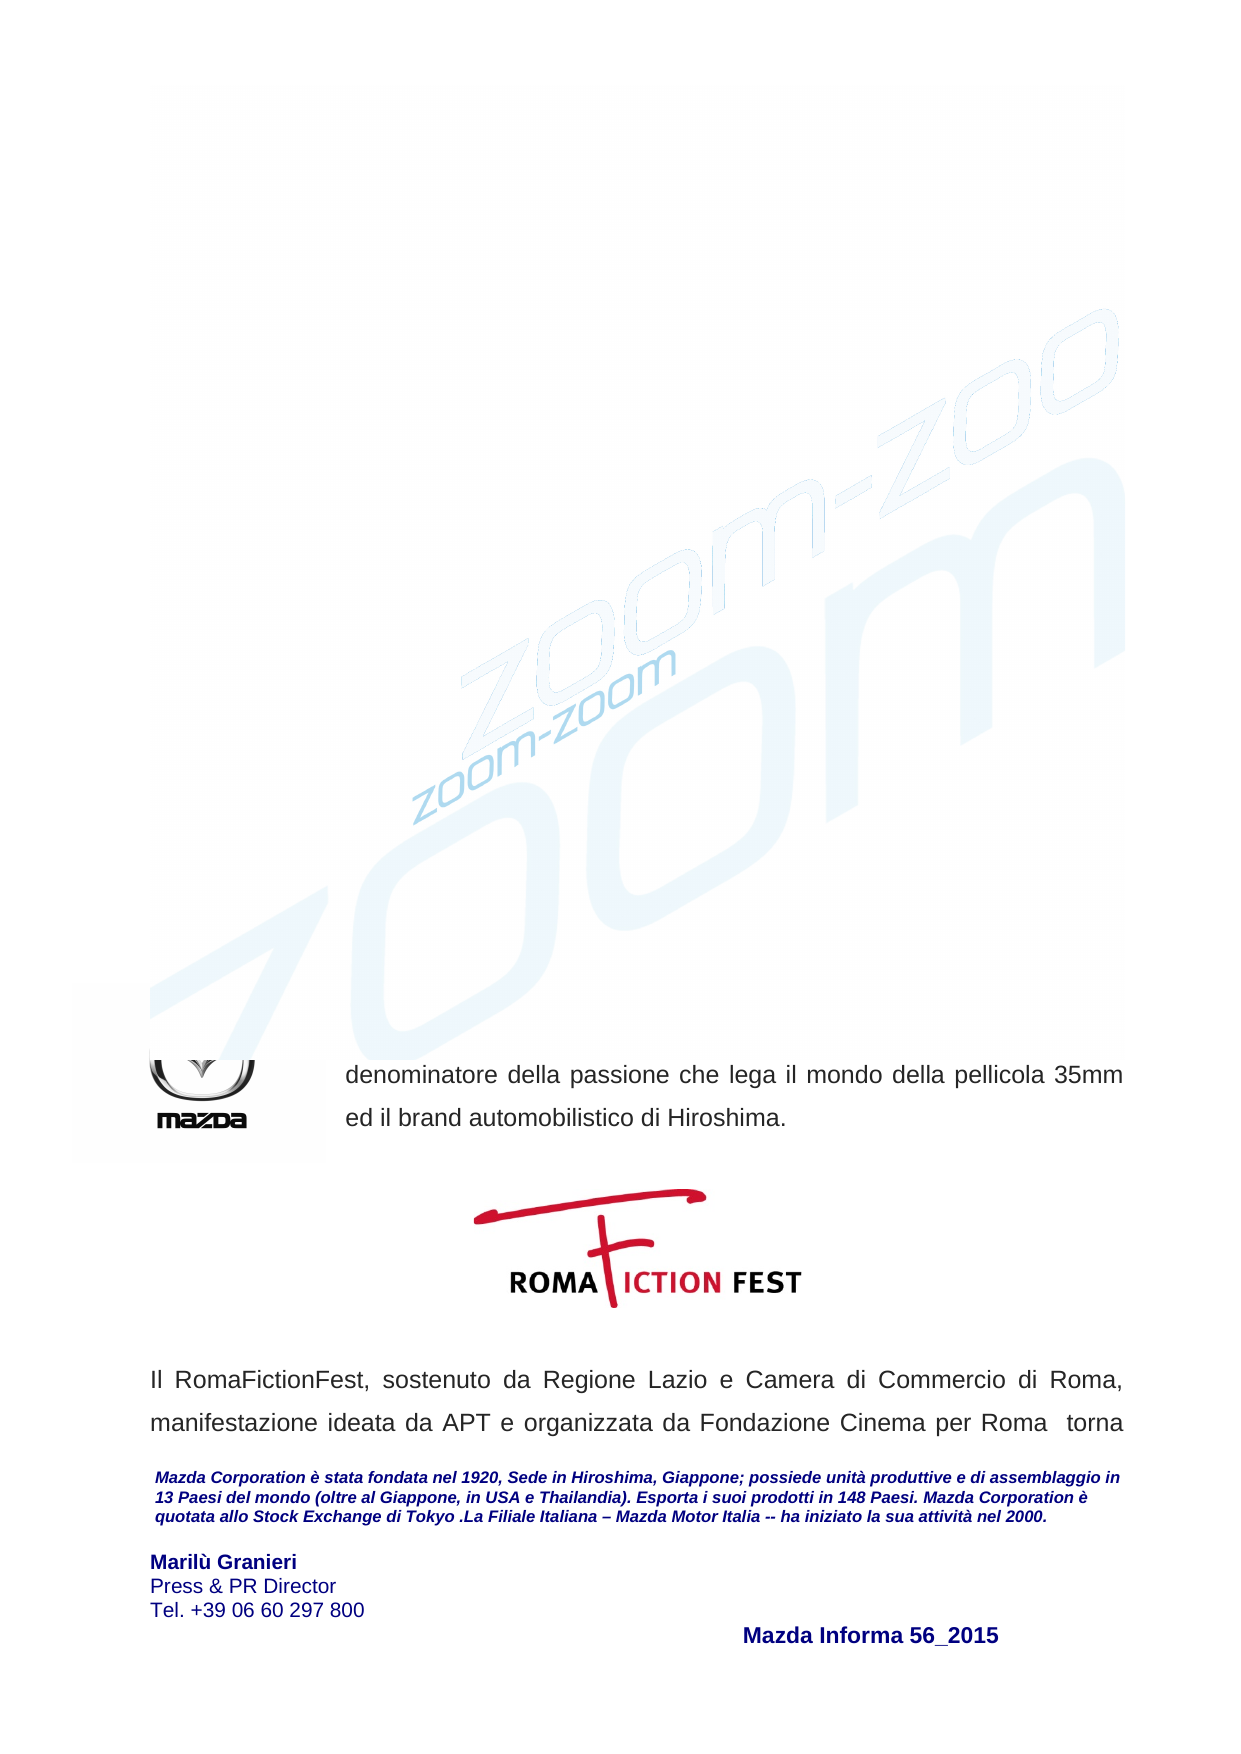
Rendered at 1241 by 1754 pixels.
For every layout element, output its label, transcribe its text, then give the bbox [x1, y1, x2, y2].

picture [72, 85, 1125, 1163]
text Roma, 10 Novembre 2015. Non si è ancora spenta l’eco della Festa del Cinema di Roma, grande kermesse dedicata alla settima arte organizzata da Fondazione Cinema per Roma e che ha visto protagonista Mazda quale Sponsor Ufficiale della manifestazione, che subito si profila per la Casa Automobilistica giapponese che per migliorarsi sfida le convenzioni una nuova opportunità: prendere parte quale Auto Ufficiale in una fusion di colori, culture e storie diverse ad un'altra grande manifestazione internazionale nella quale è possibile individuare il comune denominatore della passione che lega il mondo della pellicola 35mm ed il brand automobilistico di Hiroshima. [150, 1060, 1125, 1132]
picture [473, 1189, 802, 1308]
text Il RomaFictionFest, sostenuto da Regione Lazio e Camera di Commercio di Roma, manifestazione ideata da APT e organizzata da Fondazione Cinema per Roma torna per la nona edizione nel quartiere Prati concentrando le sue attività nel complesso di sale del cinema Adriano ove si terranno proiezioni di fiction inedite sia italiane che internazionali tutte gratuite ed aperte al pubblico. [150, 1365, 1125, 1437]
